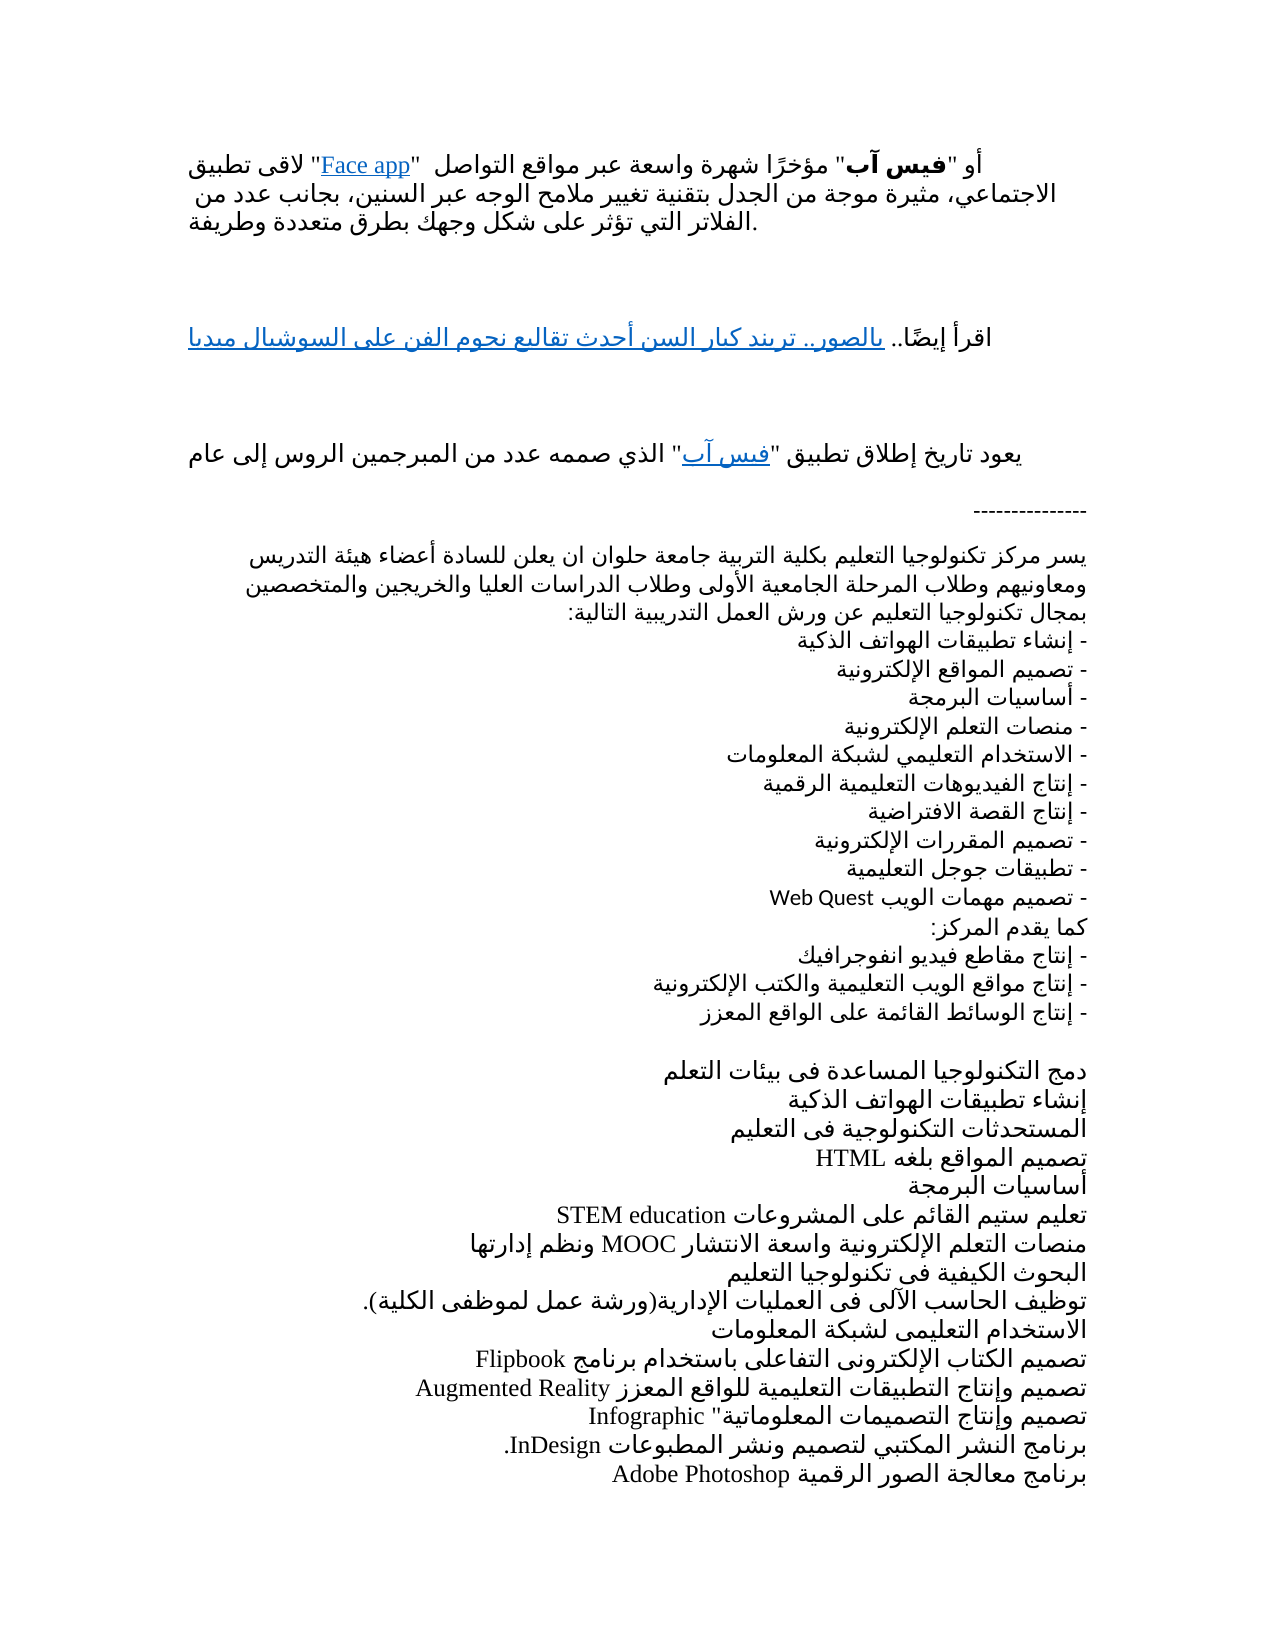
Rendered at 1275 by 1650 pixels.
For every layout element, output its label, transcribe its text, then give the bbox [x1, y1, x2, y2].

text لاقى تطبيق "Face app" أو "فيس آب" مؤخرًا شهرة واسعة عبر مواقع التواصل الاجتماعي، مثيرة موجة من الجدل بتقنية تغيير ملامح الوجه عبر السنين، بجانب عدد من الفلاتر التي تؤثر على شكل وجهك بطرق متعددة وطريفة. [187, 150, 1087, 236]
text اقرأ إيضًا.. بالصور.. تريند كبار السن أحدث تقاليع نجوم الفن على السوشيال ميديا [187, 323, 1087, 352]
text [187, 1056, 1087, 1488]
text يسر مركز تكنولوجيا التعليم بكلية التربية جامعة حلوان ان يعلن للسادة أعضاء هيئة التدريس ومعاونيهم وطلاب المرحلة الجامعية الأولى وطلاب الدراسات العليا والخريجين والمتخصصين بمجال تكنولوجيا التعليم عن ورش العمل التدريبية التالية: - إنشاء تطبيقات الهواتف الذكية - تصميم المواقع الإلكترونية - أساسيات البرمجة - منصات التعلم الإلكترونية - الاستخدام التعليمي لشبكة المعلومات - إنتاج الفيديوهات التعليمية الرقمية - إنتاج القصة الافتراضية - تصميم المقررات الإلكترونية - تطبيقات جوجل التعليمية - تصميم مهمات الويب Web Quest كما يقدم المركز: - إنتاج مقاطع فيديو انفوجرافيك - إنتاج مواقع الويب التعليمية والكتب الإلكترونية - إنتاج الوسائط القائمة على الواقع المعزز [187, 542, 1087, 1025]
text --------------- [187, 497, 1087, 523]
text يعود تاريخ إطلاق تطبيق "فيس آب" الذي صممه عدد من المبرجمين الروس إلى عام [187, 439, 1087, 468]
